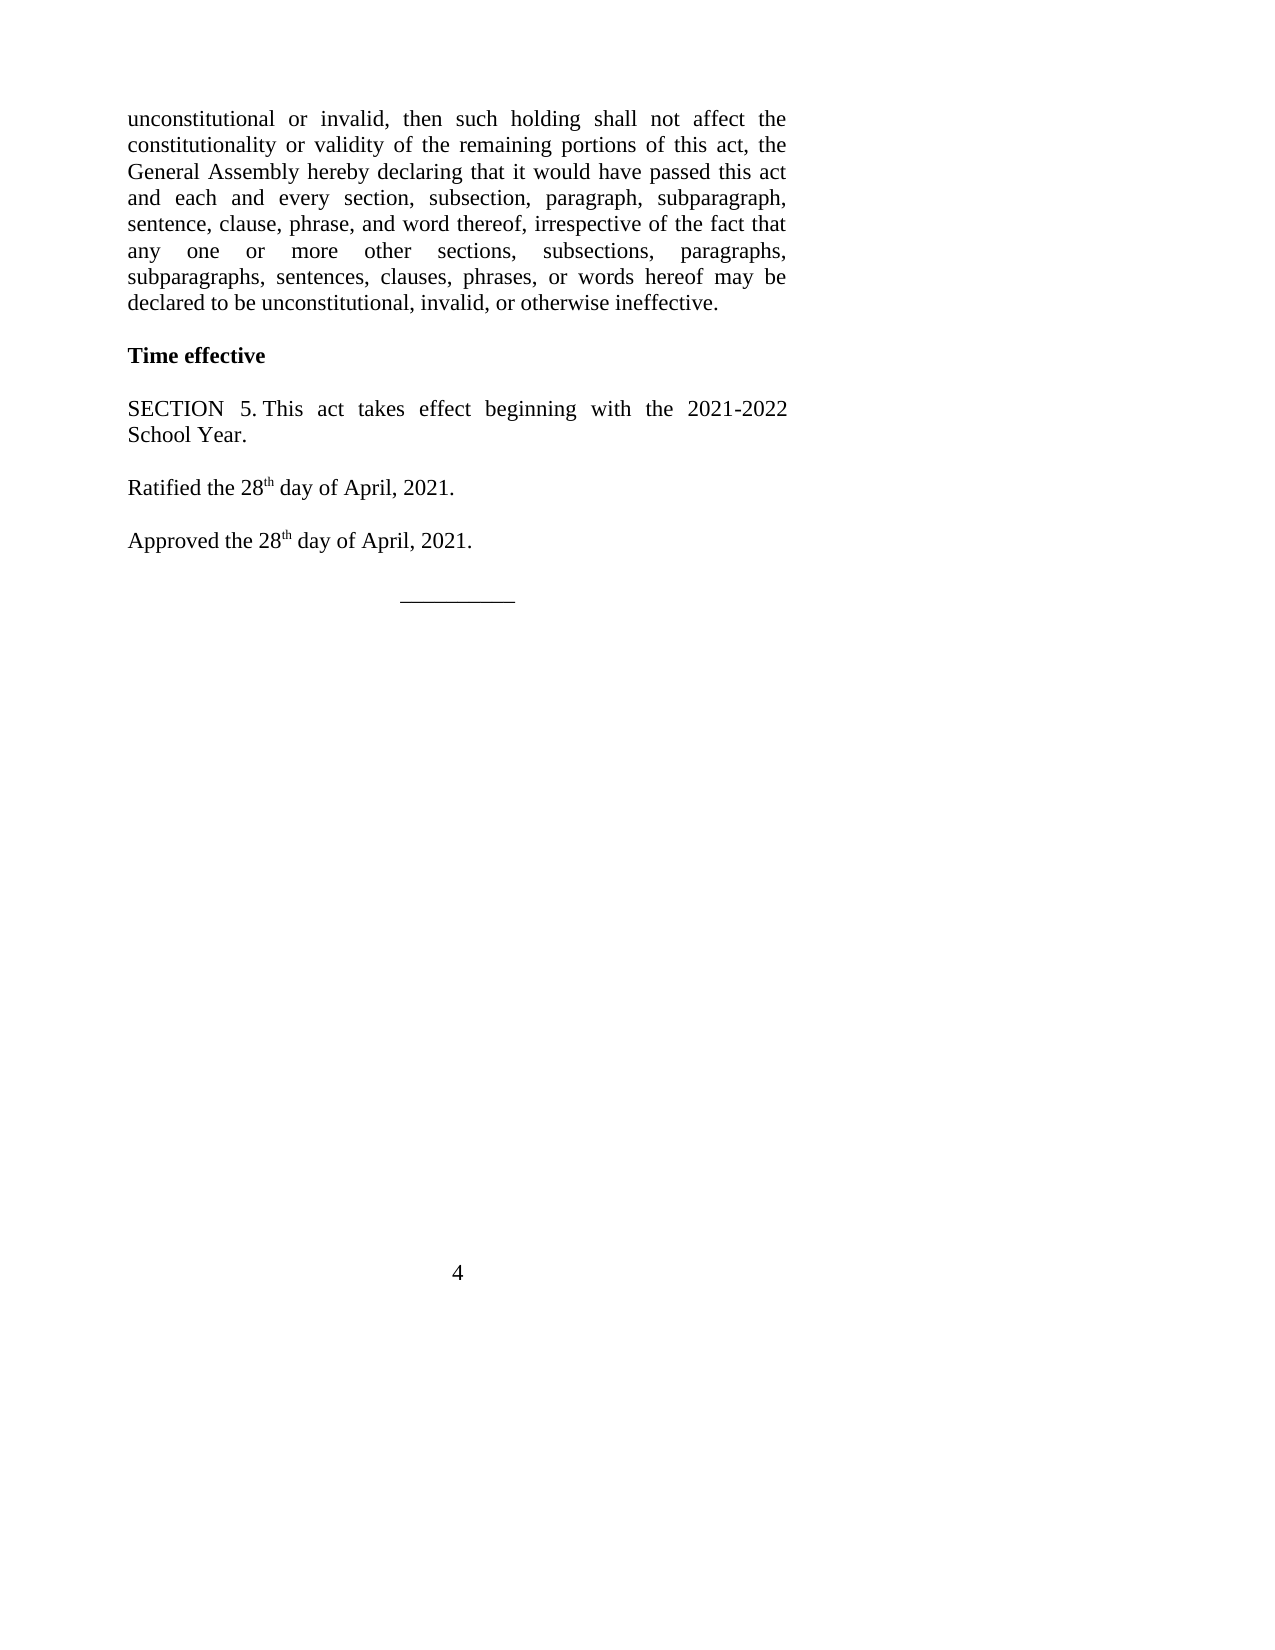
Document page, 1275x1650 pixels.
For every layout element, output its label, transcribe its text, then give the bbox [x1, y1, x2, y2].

text Time effective [127, 342, 787, 368]
text __________ [127, 579, 787, 606]
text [127, 105, 787, 316]
text Approved the 28th day of April, 2021. [127, 527, 787, 553]
text SECTION 5. This act takes effect beginning with the 2021-2022 School Year. [127, 395, 787, 448]
text Ratified the 28th day of April, 2021. [127, 474, 787, 500]
